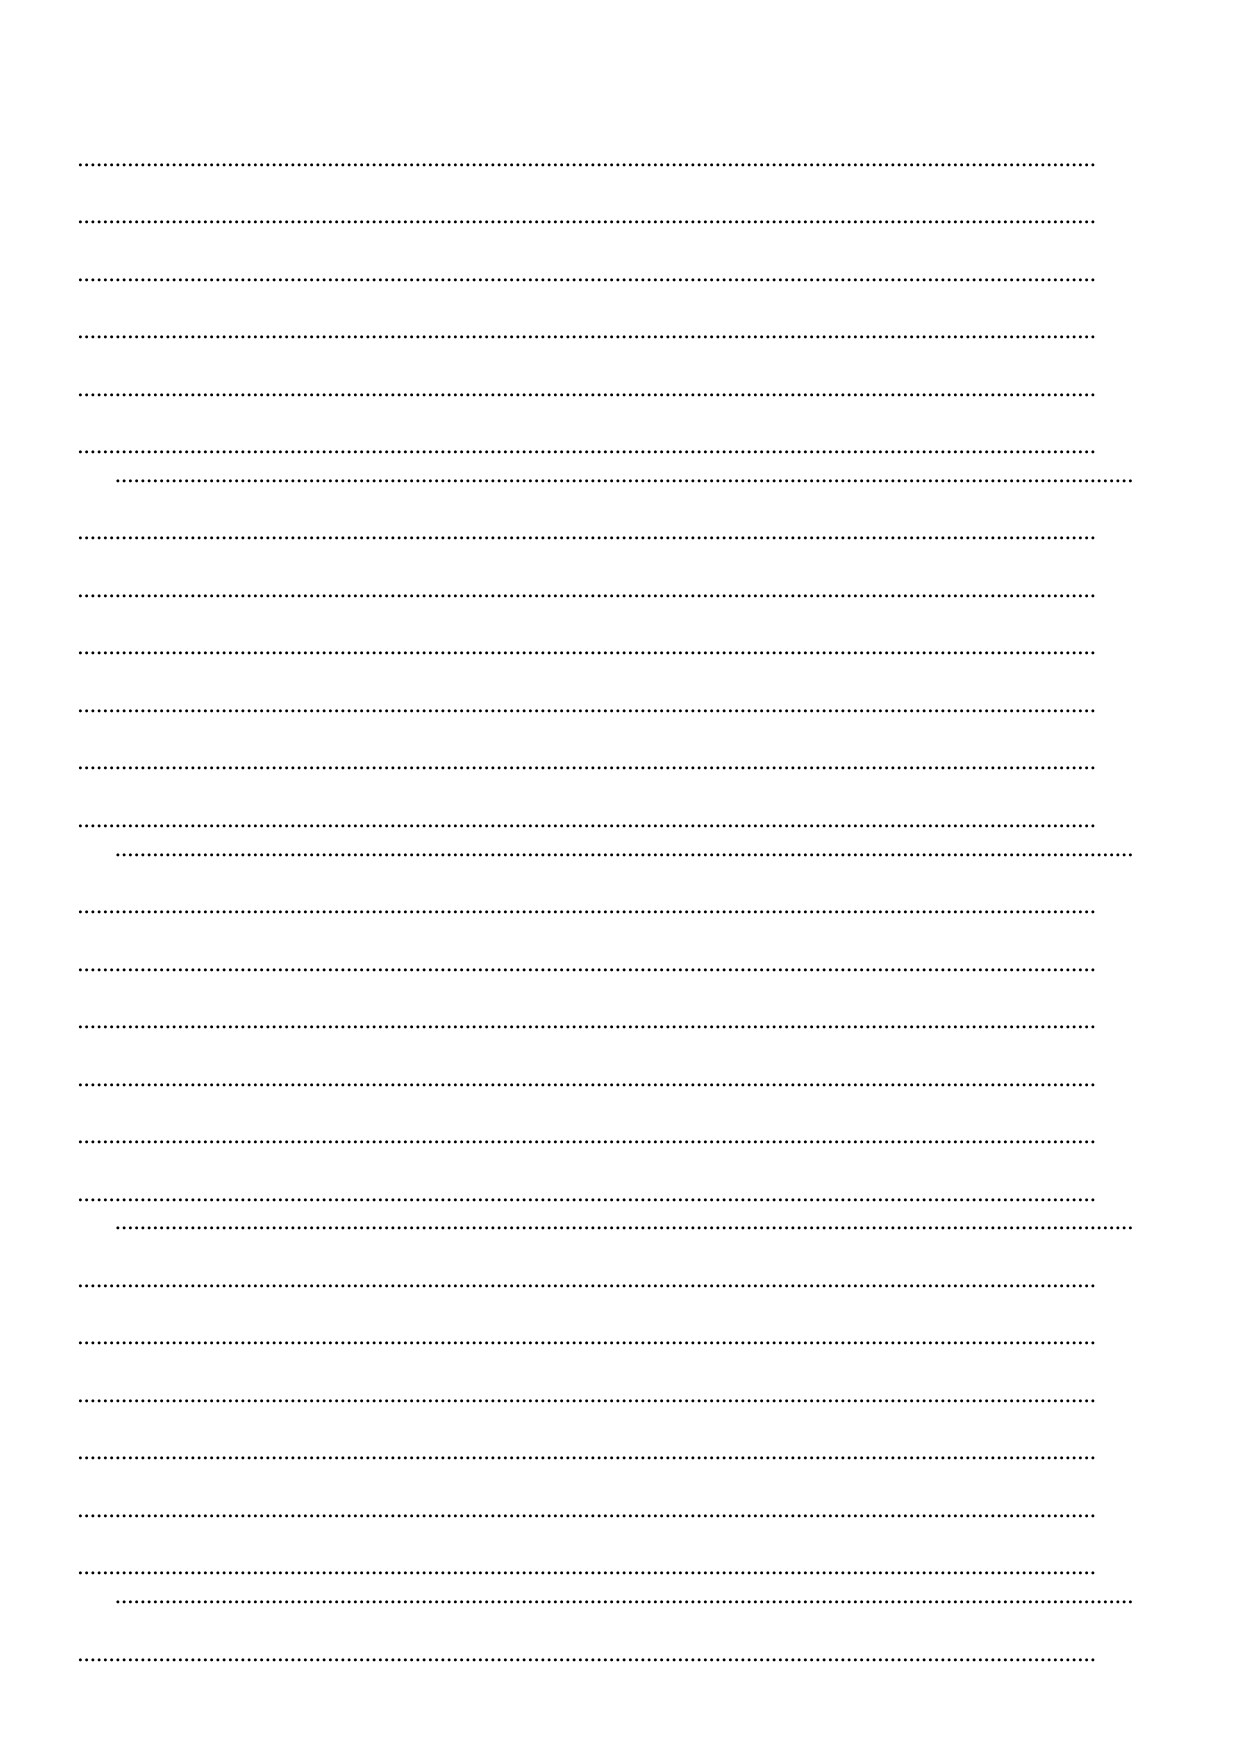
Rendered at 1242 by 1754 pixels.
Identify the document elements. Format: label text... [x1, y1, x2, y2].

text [77, 143, 1166, 171]
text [77, 1580, 1166, 1609]
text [77, 1638, 1166, 1666]
